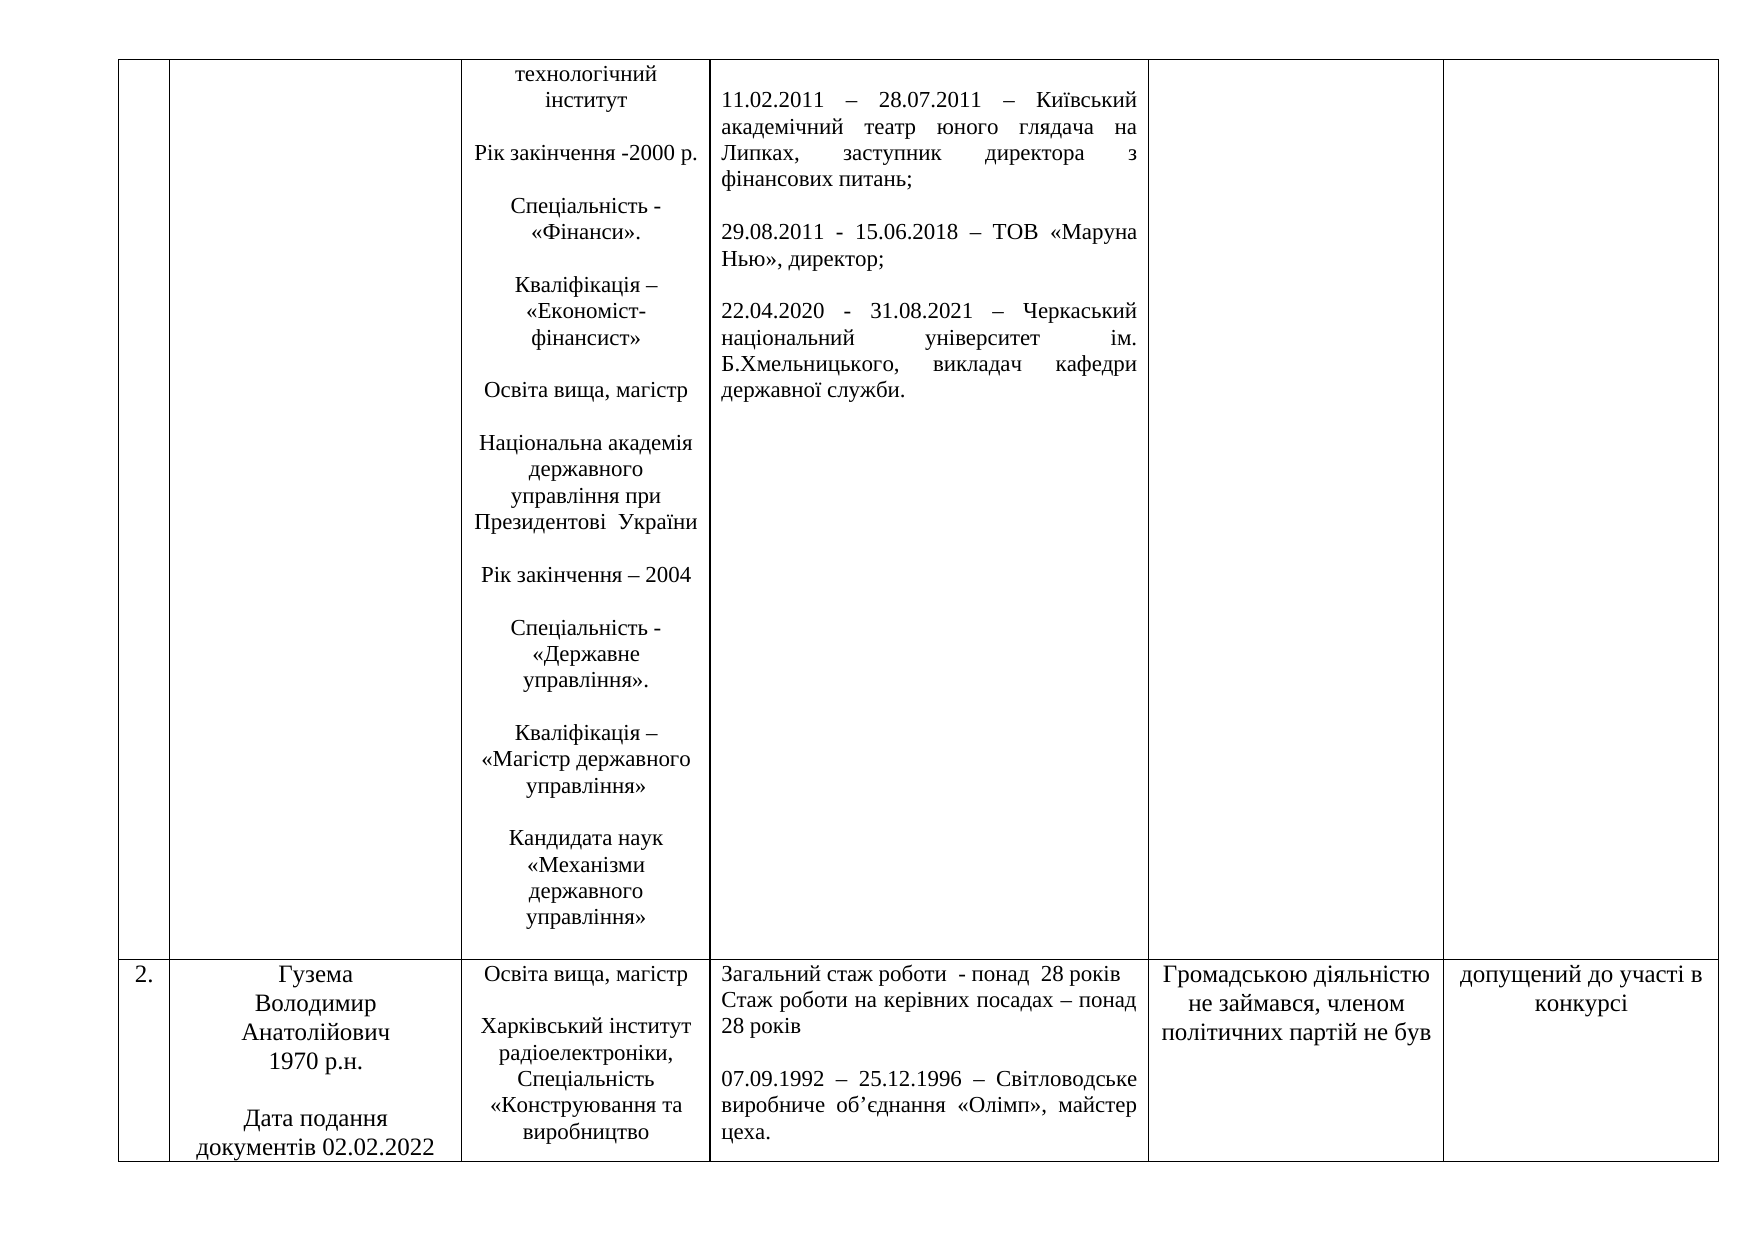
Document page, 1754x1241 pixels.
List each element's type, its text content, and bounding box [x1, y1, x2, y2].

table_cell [170, 960, 461, 1161]
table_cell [170, 60, 461, 958]
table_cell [1149, 960, 1443, 1161]
table_cell 2. [119, 960, 169, 1161]
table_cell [1444, 60, 1718, 958]
table_cell 1. [119, 60, 169, 958]
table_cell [462, 960, 709, 1161]
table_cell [1149, 60, 1443, 958]
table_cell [711, 60, 1148, 958]
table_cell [462, 60, 709, 958]
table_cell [1444, 960, 1718, 1161]
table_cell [711, 960, 1148, 1161]
